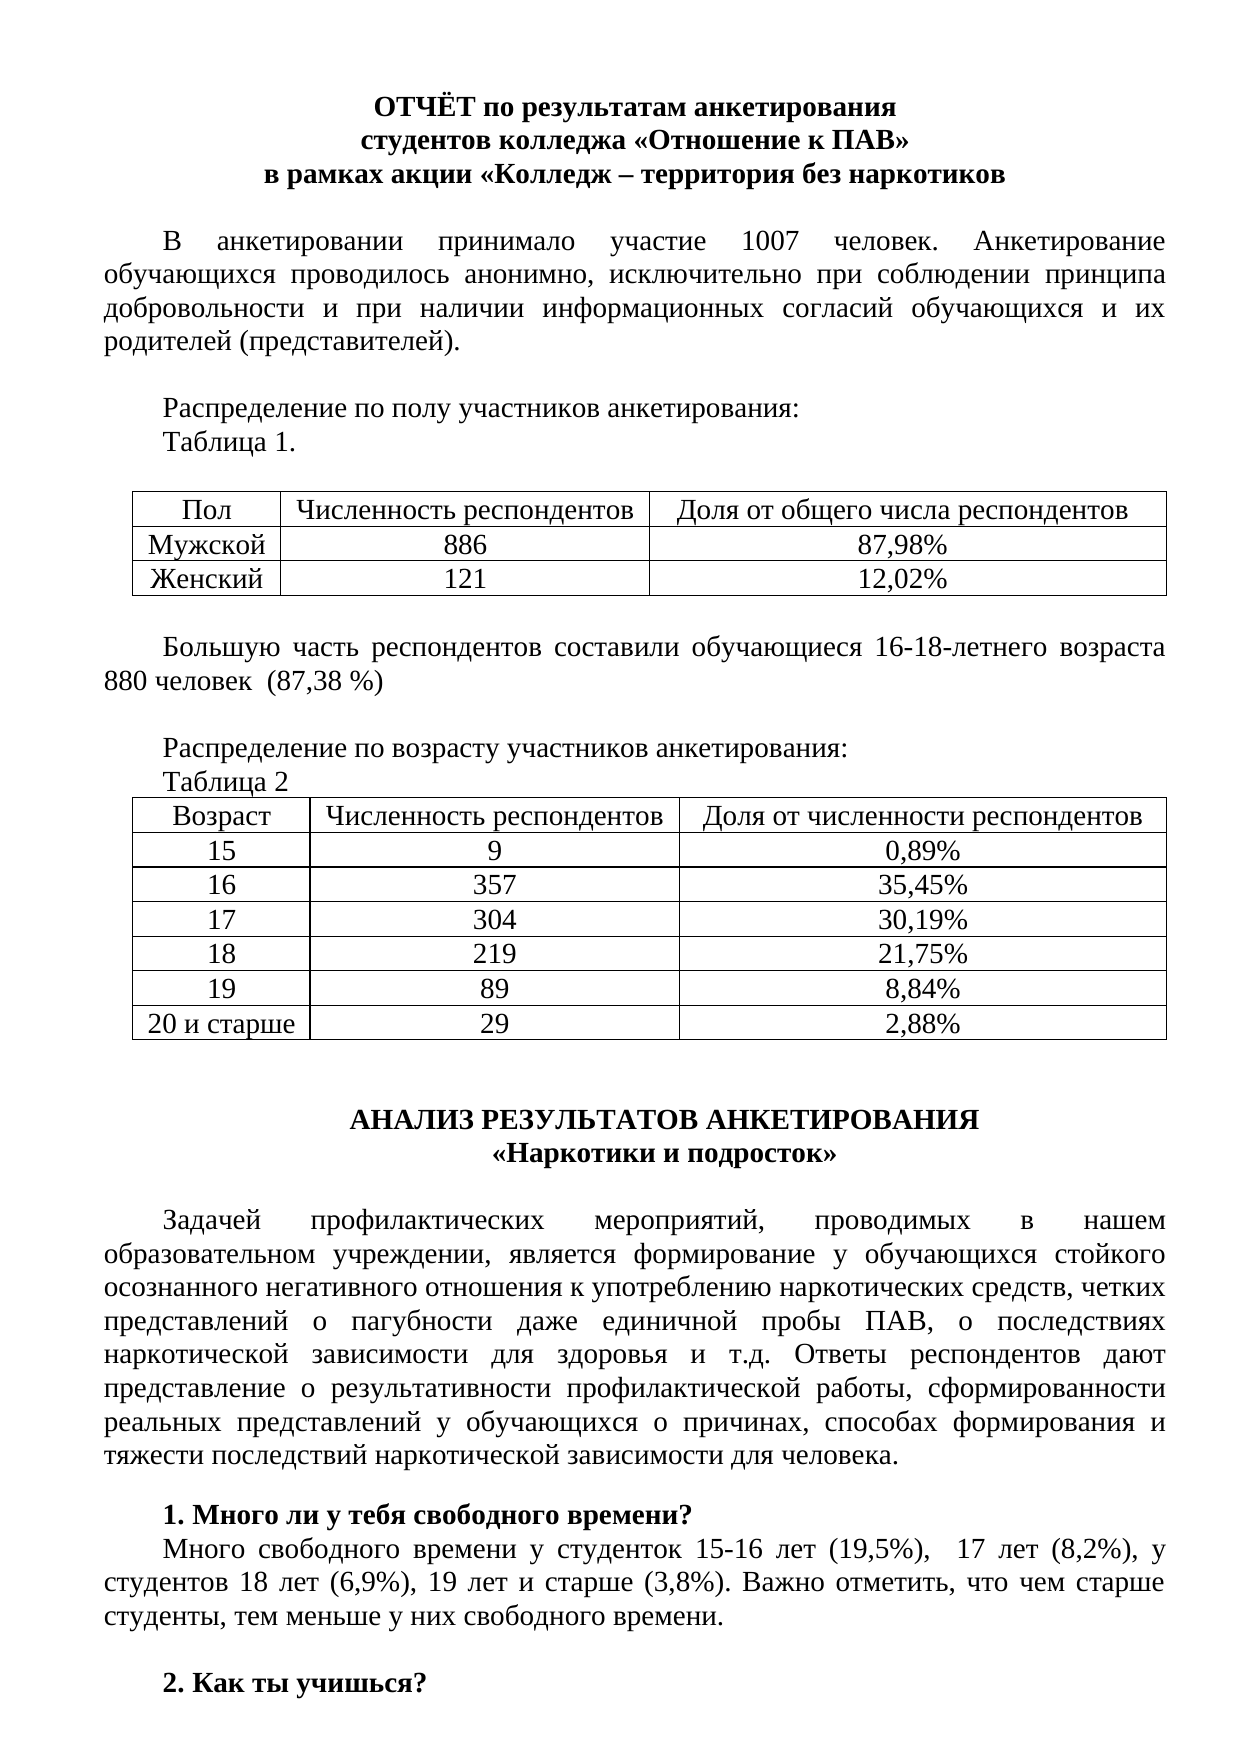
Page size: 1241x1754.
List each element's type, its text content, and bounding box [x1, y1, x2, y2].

table_cell 21,75% [680, 937, 1166, 970]
table_cell 2,88% [680, 1006, 1166, 1039]
table_cell 886 [281, 527, 649, 560]
table_cell 20 и старше [133, 1006, 309, 1039]
table_cell 18 [133, 937, 309, 970]
table_cell 304 [311, 902, 679, 936]
list Много ли у тебя свободного времени? [103, 1497, 1167, 1531]
table_header Численность респондентов [311, 798, 679, 832]
table_header Возраст [133, 798, 309, 832]
table_cell 35,45% [680, 868, 1166, 901]
text Задачей профилактических мероприятий, проводимых в нашем образовательном учреждении, является формирование у обучающихся стойкого осознанного негативного отношения к употреблению наркотических средств, четких представлений о пагубности даже единичной пробы ПАВ, о последствиях наркотической зависимости для здоровья и т.д. Ответы респондентов дают представление о результативности профилактической работы, сформированности реальных представлений у обучающихся о причинах, способах формирования и тяжести последствий наркотической зависимости для человека. [103, 1202, 1167, 1471]
text Распределение по возрасту участников анкетирования: [103, 730, 1167, 764]
table_cell 19 [133, 971, 309, 1005]
table_cell 89 [311, 971, 679, 1005]
list Как ты учишься? [103, 1665, 1167, 1698]
table_cell 16 [133, 868, 309, 901]
list Много свободного времени у студенток 15-16 лет (19,5%), 17 лет (8,2%), у студентов 18 лет (6,9%), 19 лет и старше (3,8%). Важно отметить, что чем старше студенты, тем меньше у них свободного времени. [103, 1531, 1167, 1631]
table_header Пол [133, 492, 280, 526]
text Таблица 2 [103, 764, 1167, 797]
text В анкетировании принимало участие 1007 человек. Анкетирование обучающихся проводилось анонимно, исключительно при соблюдении принципа добровольности и при наличии информационных согласий обучающихся и их родителей (представителей). [103, 223, 1167, 357]
table_cell 17 [133, 902, 309, 936]
table_cell 29 [311, 1006, 679, 1039]
table_cell 9 [311, 833, 679, 866]
table_cell 8,84% [680, 971, 1166, 1005]
text в рамках акции «Колледж – территория без наркотиков [103, 156, 1167, 189]
table_header Доля от общего числа респондентов [650, 492, 1166, 526]
text ОТЧЁТ по результатам анкетирования [103, 89, 1167, 122]
text студентов колледжа «Отношение к ПАВ» [103, 122, 1167, 156]
table_cell 121 [281, 561, 649, 595]
text Распределение по полу участников анкетирования: [103, 391, 1167, 424]
table_cell 219 [311, 937, 679, 970]
table_header Доля от численности респондентов [680, 798, 1166, 832]
table_cell 30,19% [680, 902, 1166, 936]
table_header Численность респондентов [281, 492, 649, 526]
table_cell 15 [133, 833, 309, 866]
text Таблица 1. [103, 424, 1167, 458]
table_cell 0,89% [680, 833, 1166, 866]
table_cell Мужской [133, 527, 280, 560]
table_cell 12,02% [650, 561, 1166, 595]
text Большую часть респондентов составили обучающиеся 16-18-летнего возраста 880 человек (87,38 %) [103, 629, 1167, 697]
text АНАЛИЗ РЕЗУЛЬТАТОВ АНКЕТИРОВАНИЯ [103, 1102, 1167, 1135]
text «Наркотики и подросток» [103, 1135, 1167, 1169]
table_cell 87,98% [650, 527, 1166, 560]
table_cell 357 [311, 868, 679, 901]
table_cell Женский [133, 561, 280, 595]
